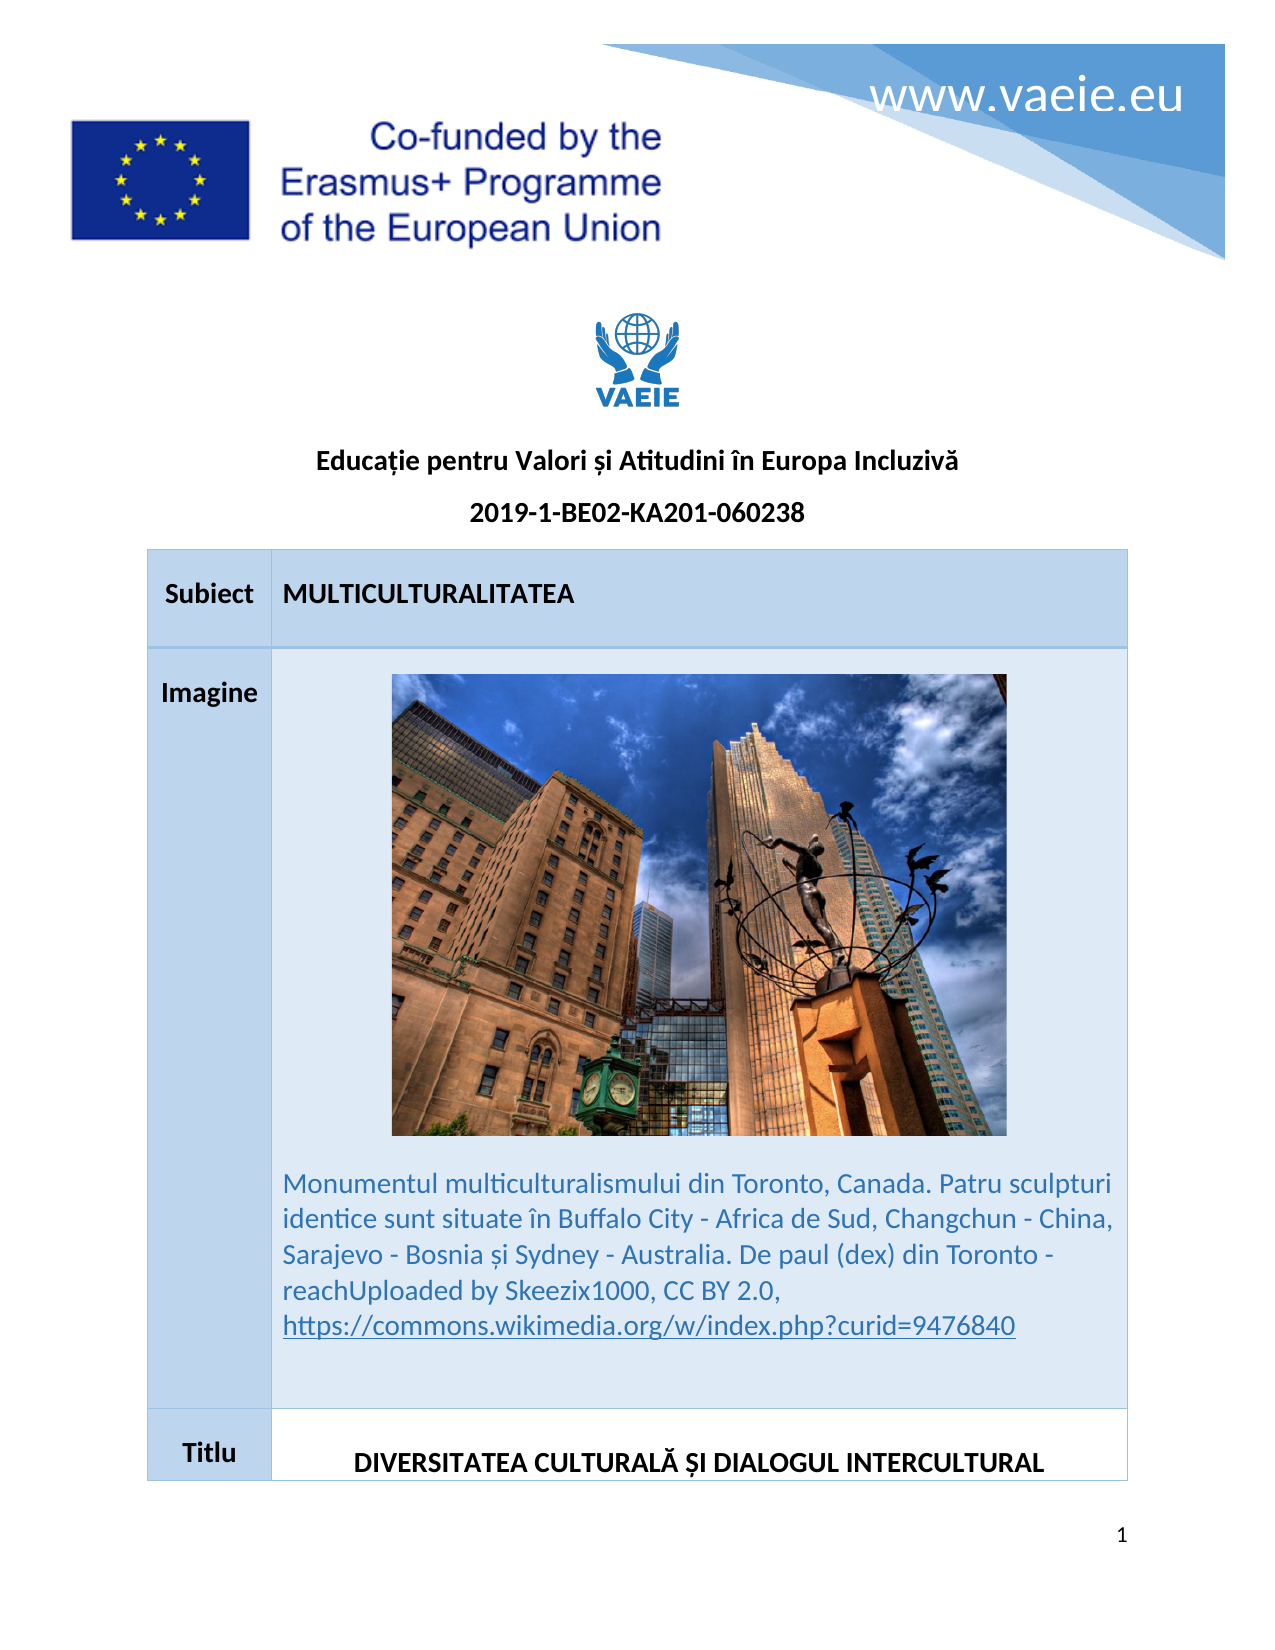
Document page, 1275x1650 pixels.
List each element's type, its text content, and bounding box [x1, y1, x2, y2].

text 2019-1-BE02-KA201-060238 [148, 494, 1127, 529]
table_header MULTICULTURALITATEA [272, 550, 1127, 646]
picture [35, 44, 1225, 276]
text Educație pentru Valori și Atitudini în Europa Incluzivă [148, 442, 1127, 477]
table_header Subiect [148, 550, 271, 646]
table_cell DIVERSITATEA CULTURALĂ ȘI DIALOGUL INTERCULTURAL [272, 1409, 1127, 1480]
table_cell Monumentul multiculturalismului din Toronto, Canada. Patru sculpturi identice sunt situate în Buffalo City - Africa de Sud, Changchun - China, Sarajevo - Bosnia și Sydney - Australia. De paul (dex) din Toronto - reachUploaded by Skeezix1000, CC BY 2.0, https://commons.wikimedia.org/w/index.php?curid=9476840 [272, 649, 1127, 1408]
picture [391, 674, 1007, 1136]
table_cell Titlu [148, 1409, 271, 1480]
table_cell Imagine [148, 649, 271, 1408]
